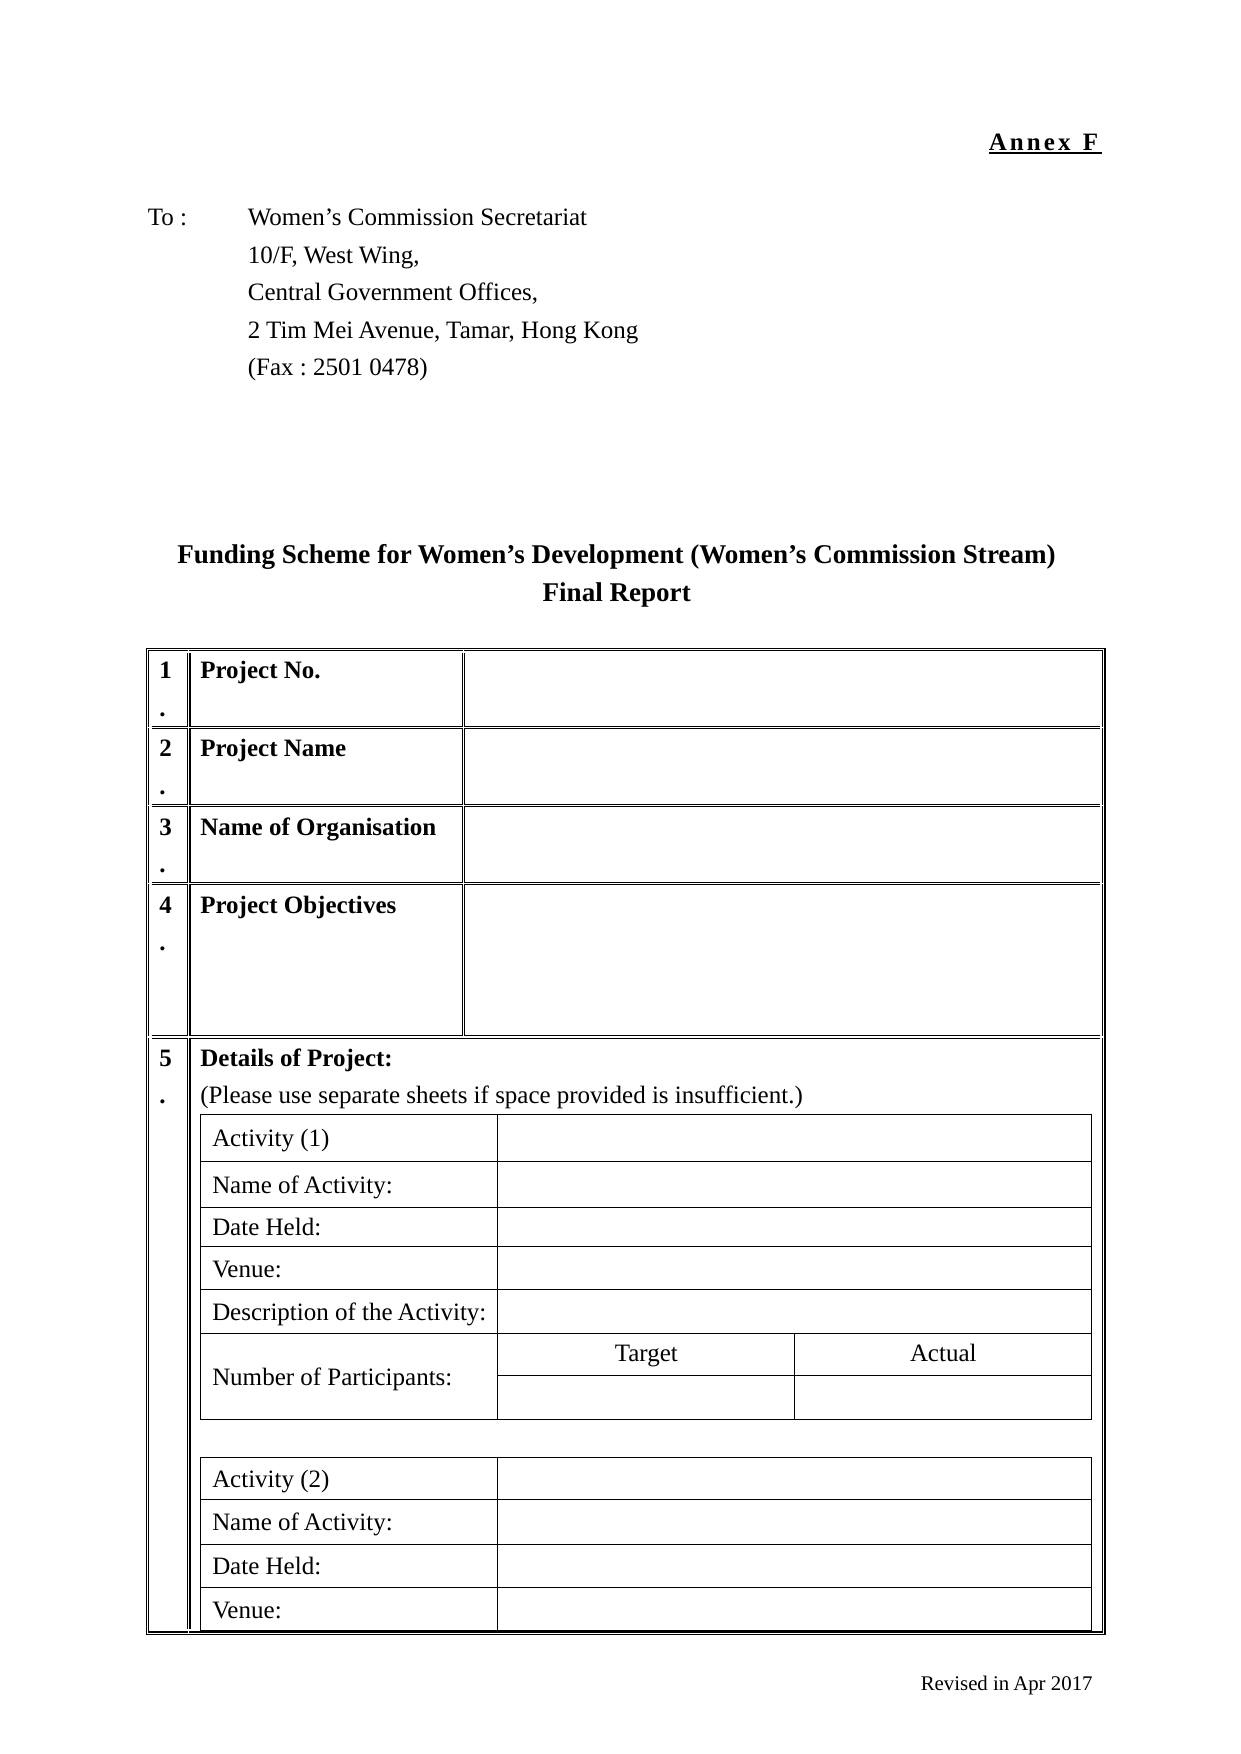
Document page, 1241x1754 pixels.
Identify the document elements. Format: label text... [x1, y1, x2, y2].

table_header Project No. [189, 649, 464, 726]
text Central Government Offices, [148, 273, 1092, 310]
table_cell [464, 804, 1104, 882]
text To : Women’s Commission Secretariat [148, 198, 1092, 235]
table_cell 5. [148, 1035, 189, 1631]
text , Tamar, [148, 310, 1092, 348]
table_header [464, 651, 1102, 726]
text Funding Scheme for Women’s Development (Women’s Commission Stream) [148, 535, 1085, 573]
table_cell 2. [148, 726, 189, 804]
table_cell Project Objectives [191, 885, 462, 1035]
text 10/F, West Wing, [148, 235, 1092, 273]
table_cell [464, 882, 1104, 1035]
text Final Report [148, 573, 1085, 610]
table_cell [189, 1035, 1104, 1631]
table_cell [464, 726, 1104, 804]
table_cell 3. [148, 804, 189, 882]
table_cell 4. [148, 882, 189, 1035]
text Annex F [148, 123, 1098, 160]
table_header 1. [148, 649, 189, 726]
table_cell Project Name [191, 729, 462, 804]
text (Fax : 2501 0478) [148, 348, 1092, 385]
table_cell Name of Organisation [191, 807, 462, 882]
